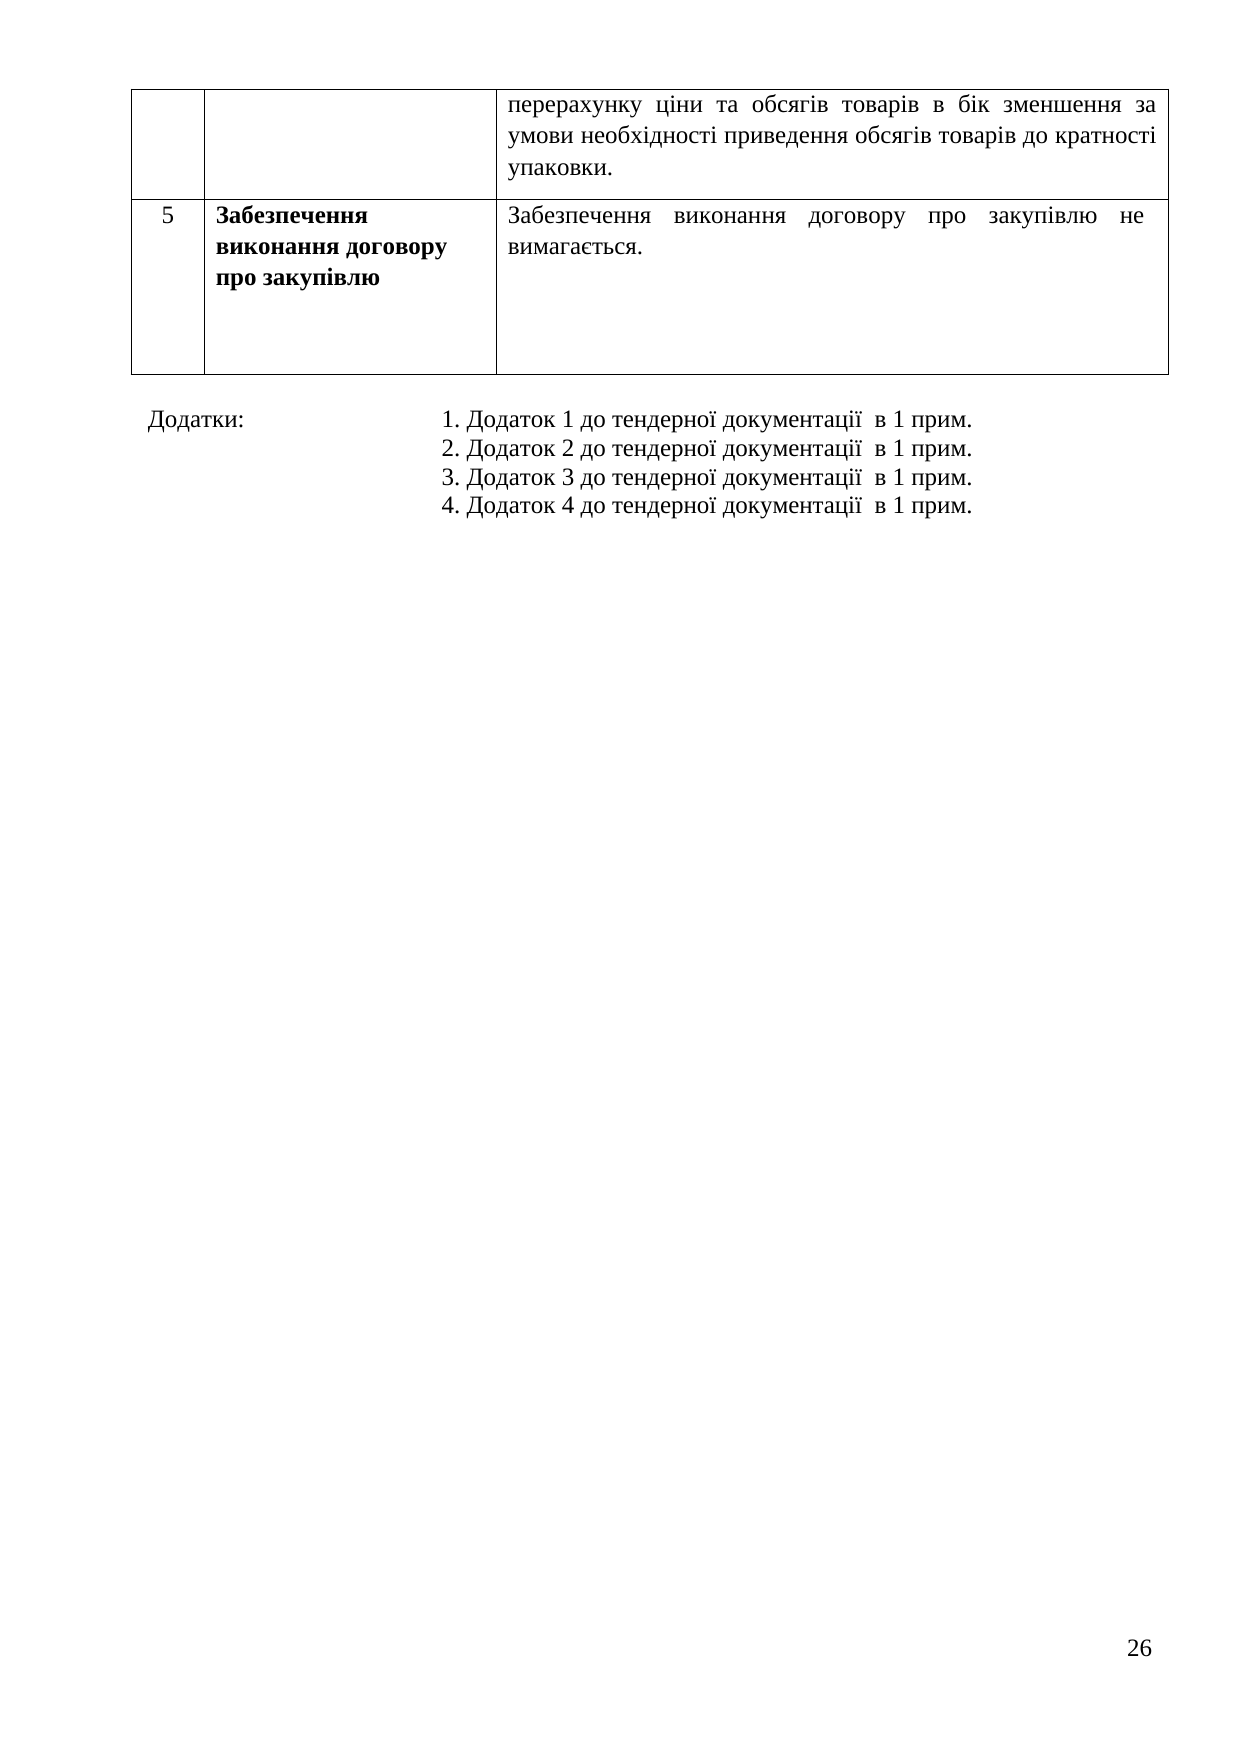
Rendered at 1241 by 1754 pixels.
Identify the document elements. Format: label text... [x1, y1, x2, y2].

table_cell 5 [132, 200, 204, 374]
text 3. Додаток 3 до тендерної документації в 1 прим. [148, 462, 1152, 490]
text 4. Додаток 4 до тендерної документації в 1 прим. [148, 490, 1152, 519]
table_cell Забезпечення виконання договору про закупівлю [205, 200, 496, 374]
table_cell Забезпечення виконання договору про закупівлю не вимагається. [497, 200, 1168, 374]
table_cell 4 [132, 90, 204, 199]
text Додатки: 1. Додаток 1 до тендерної документації в 1 прим. [148, 404, 1152, 433]
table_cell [205, 90, 496, 199]
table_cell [497, 90, 1168, 199]
text 2. Додаток 2 до тендерної документації в 1 прим. [148, 433, 1152, 462]
